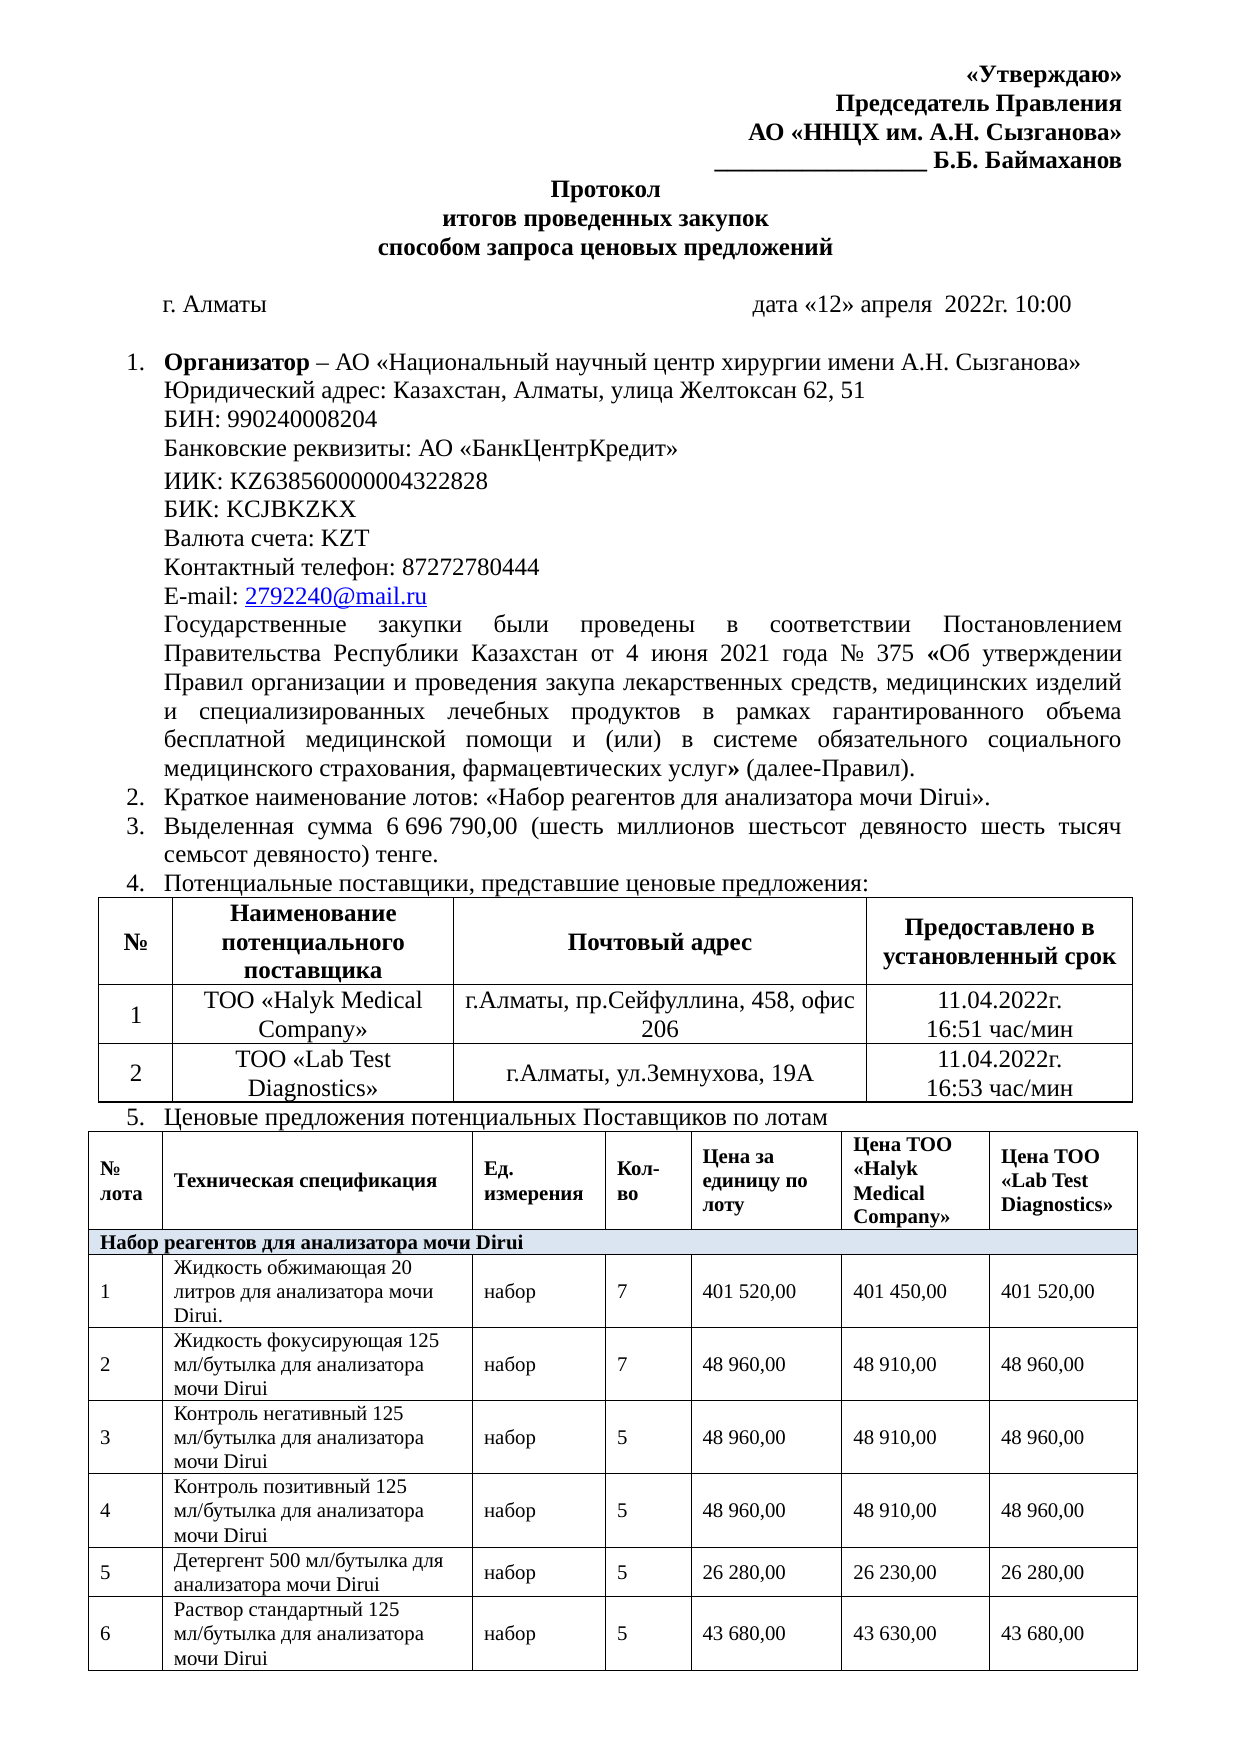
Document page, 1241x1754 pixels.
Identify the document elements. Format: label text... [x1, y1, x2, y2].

table_cell Контроль негативный 125 мл/бутылка для анализатора мочи Dirui [163, 1401, 472, 1473]
table_cell 5 [606, 1597, 691, 1669]
table_cell набор [473, 1401, 605, 1473]
table_cell набор [473, 1474, 605, 1547]
table_cell 48 960,00 [990, 1474, 1137, 1547]
table_cell набор [473, 1548, 605, 1596]
text Банковские реквизиты: АО «БанкЦентрКредит» [164, 433, 1122, 462]
table_cell 5 [89, 1548, 162, 1596]
table_cell набор [473, 1255, 605, 1327]
table_cell 401 520,00 [990, 1255, 1137, 1327]
table_header № лота [89, 1132, 162, 1228]
text Протокол [89, 174, 1122, 203]
table_cell ТОО «Halyk Medical Company» [173, 985, 453, 1043]
table_header Цена ТОО «Lab Test Diagnostics» [990, 1132, 1137, 1228]
table_cell Детергент 500 мл/бутылка для анализатора мочи Dirui [163, 1548, 472, 1596]
table_cell 48 960,00 [990, 1328, 1137, 1400]
table_cell 48 910,00 [842, 1474, 989, 1547]
list Юридический адрес: Казахстан, Алматы, улица Желтоксан 62, 51 [164, 375, 1122, 404]
table_cell 11.04.2022г. 16:53 час/мин [867, 1044, 1132, 1101]
table_cell 43 630,00 [842, 1597, 989, 1669]
table_cell 4 [89, 1474, 162, 1547]
table_cell 26 230,00 [842, 1548, 989, 1596]
table_cell 5 [606, 1401, 691, 1473]
table_cell 26 280,00 [990, 1548, 1137, 1596]
table_cell 1 [89, 1255, 162, 1327]
table_cell 43 680,00 [990, 1597, 1137, 1669]
table_cell 48 960,00 [990, 1401, 1137, 1473]
table_cell 48 910,00 [842, 1401, 989, 1473]
list ИИК: KZ638560000004322828 [164, 466, 1122, 494]
table_cell 6 [89, 1597, 162, 1669]
list Ценовые предложения потенциальных Поставщиков по лотам [126, 1103, 1122, 1131]
table_header Техническая спецификация [163, 1132, 472, 1228]
table_cell Контроль позитивный 125 мл/бутылка для анализатора мочи Dirui [163, 1474, 472, 1547]
table_header Цена ТОО «Halyk Medical Company» [842, 1132, 989, 1228]
table_cell 26 280,00 [692, 1548, 841, 1596]
table_header Цена за единицу по лоту [692, 1132, 841, 1228]
table_cell г.Алматы, ул.Земнухова, 19А [454, 1044, 866, 1101]
table_header Кол-во [606, 1132, 691, 1228]
text итогов проведенных закупок [89, 203, 1122, 232]
table_cell Жидкость фокусирующая 125 мл/бутылка для анализатора мочи Dirui [163, 1328, 472, 1400]
table_cell 43 680,00 [692, 1597, 841, 1669]
list Контактный телефон: 87272780444 [164, 552, 1122, 581]
table_cell 5 [606, 1474, 691, 1547]
table_cell 7 [606, 1255, 691, 1327]
table_cell 7 [606, 1328, 691, 1400]
table_header Почтовый адрес [454, 898, 866, 984]
list Организатор – АО «Национальный научный центр хирургии имени А.Н. Сызганова» [126, 347, 1122, 375]
table_cell 48 910,00 [842, 1328, 989, 1400]
text _________________ Б.Б. Баймаханов [89, 145, 1122, 174]
table_cell набор [473, 1597, 605, 1669]
list Валюта счета: KZT [164, 523, 1122, 552]
list Потенциальные поставщики, представшие ценовые предложения: [126, 868, 1122, 897]
text E-mail: 2792240@mail.ru [164, 581, 1122, 609]
list Государственные закупки были проведены в соответствии Постановлением Правительства Республики Казахстан от 4 июня 2021 года № 375 «Об утверждении Правил организации и проведения закупа лекарственных средств, медицинских изделий и специализированных лечебных продуктов в рамках гарантированного объема бесплатной медицинской помощи и (или) в системе обязательного социального медицинского страхования, фармацевтических услуг» (далее-Правил). [164, 609, 1122, 782]
list БИН: 990240008204 [164, 404, 1122, 433]
table_cell ТОО «Lab Test Diagnostics» [173, 1044, 453, 1101]
table_cell Раствор стандартный 125 мл/бутылка для анализатора мочи Dirui [163, 1597, 472, 1669]
table_cell 2 [89, 1328, 162, 1400]
text Председатель Правления [89, 88, 1122, 117]
table_cell 11.04.2022г. 16:51 час/мин [867, 985, 1132, 1043]
table_cell Набор реагентов для анализатора мочи Dirui [89, 1230, 1137, 1254]
table_cell 3 [89, 1401, 162, 1473]
table_cell 48 960,00 [692, 1474, 841, 1547]
table_cell набор [473, 1328, 605, 1400]
table_cell 5 [606, 1548, 691, 1596]
list БИК: KCJBKZKX [164, 494, 1122, 523]
table_cell г.Алматы, пр.Сейфуллина, 458, офис 206 [454, 985, 866, 1043]
table_header Ед. измерения [473, 1132, 605, 1228]
table_cell 48 960,00 [692, 1328, 841, 1400]
table_header Наименование потенциального поставщика [173, 898, 453, 984]
table_cell 48 960,00 [692, 1401, 841, 1473]
text г. Алматы дата «12» апреля 2022г. 10:00 [89, 289, 1122, 318]
table_cell 401 450,00 [842, 1255, 989, 1327]
table_header № [99, 898, 172, 984]
list Краткое наименование лотов: «Набор реагентов для анализатора мочи Dirui». [126, 782, 1122, 811]
text «Утверждаю» [89, 59, 1122, 88]
list Выделенная сумма 6 696 790,00 (шесть миллионов шестьсот девяносто шесть тысяч семьсот девяносто) тенге. [126, 811, 1122, 868]
text способом запроса ценовых предложений [89, 232, 1122, 260]
text АО «ННЦХ им. А.Н. Сызганова» [89, 117, 1122, 145]
table_cell 401 520,00 [692, 1255, 841, 1327]
table_header Предоставлено в установленный срок [867, 898, 1132, 984]
table_cell Жидкость обжимающая 20 литров для анализатора мочи Dirui. [163, 1255, 472, 1327]
table_cell 2 [99, 1044, 172, 1101]
table_cell 1 [99, 985, 172, 1043]
